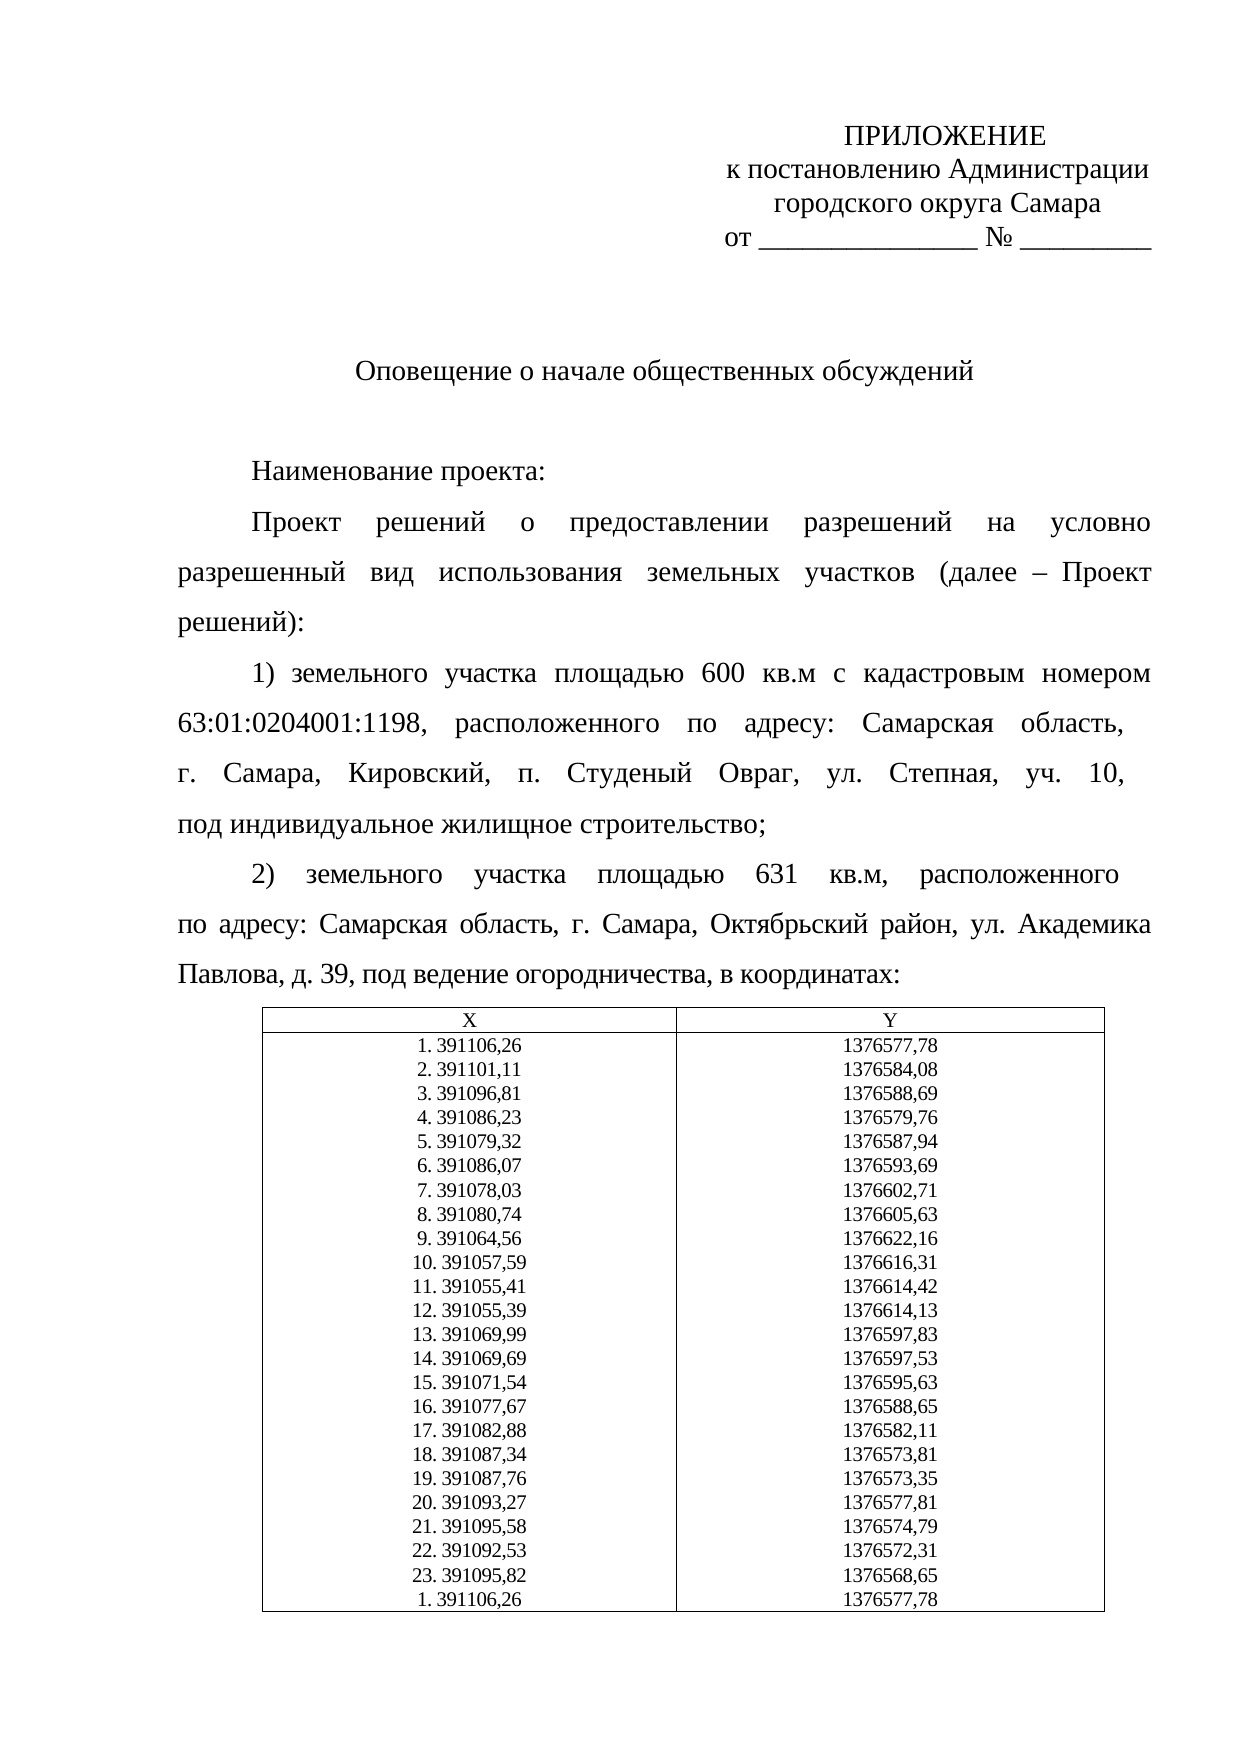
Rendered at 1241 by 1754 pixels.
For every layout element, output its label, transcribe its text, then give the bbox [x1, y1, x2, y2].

table_cell 1. 391106,26 2. 391101,11 3. 391096,81 4. 391086,23 5. 391079,32 6. 391086,07 7. 391078,03 8. 391080,74 9. 391064,56 10. 391057,59 11. 391055,41 12. 391055,39 13. 391069,99 14. 391069,69 15. 391071,54 16. 391077,67 17. 391082,88 18. 391087,34 19. 391087,76 20. 391093,27 21. 391095,58 22. 391092,53 23. 391095,82 1. 391106,26 [263, 1033, 676, 1611]
text к постановлению Администрации [177, 152, 1152, 185]
table_header Y [677, 1008, 1104, 1032]
text Наименование проекта: [177, 453, 1152, 487]
text городского округа Самара [177, 185, 1152, 219]
text 2) земельного участка площадью 631 кв.м, расположенного по адресу: Самарская область, г. Самара, Октябрьский район, ул. Академика Павлова, д. 39, под ведение огородничества, в координатах: [177, 856, 1152, 990]
table_cell 1376577,78 1376584,08 1376588,69 1376579,76 1376587,94 1376593,69 1376602,71 1376605,63 1376622,16 1376616,31 1376614,42 1376614,13 1376597,83 1376597,53 1376595,63 1376588,65 1376582,11 1376573,81 1376573,35 1376577,81 1376574,79 1376572,31 1376568,65 1376577,78 [677, 1033, 1104, 1611]
text от _______________ № _________ [177, 219, 1152, 252]
text Проект решений о предоставлении разрешений на условно разрешенный вид использования земельных участков (далее – Проект решений): [177, 504, 1152, 638]
text Оповещение о начале общественных обсуждений [177, 353, 1152, 386]
text ПРИЛОЖЕНИЕ [177, 118, 1152, 152]
text 1) земельного участка площадью 600 кв.м с кадастровым номером 63:01:0204001:1198, расположенного по адресу: Самарская область, г. Самара, Кировский, п. Студеный Овраг, ул. Степная, уч. 10, под индивидуальное жилищное строительство; [177, 655, 1152, 839]
table_header X [263, 1008, 676, 1032]
